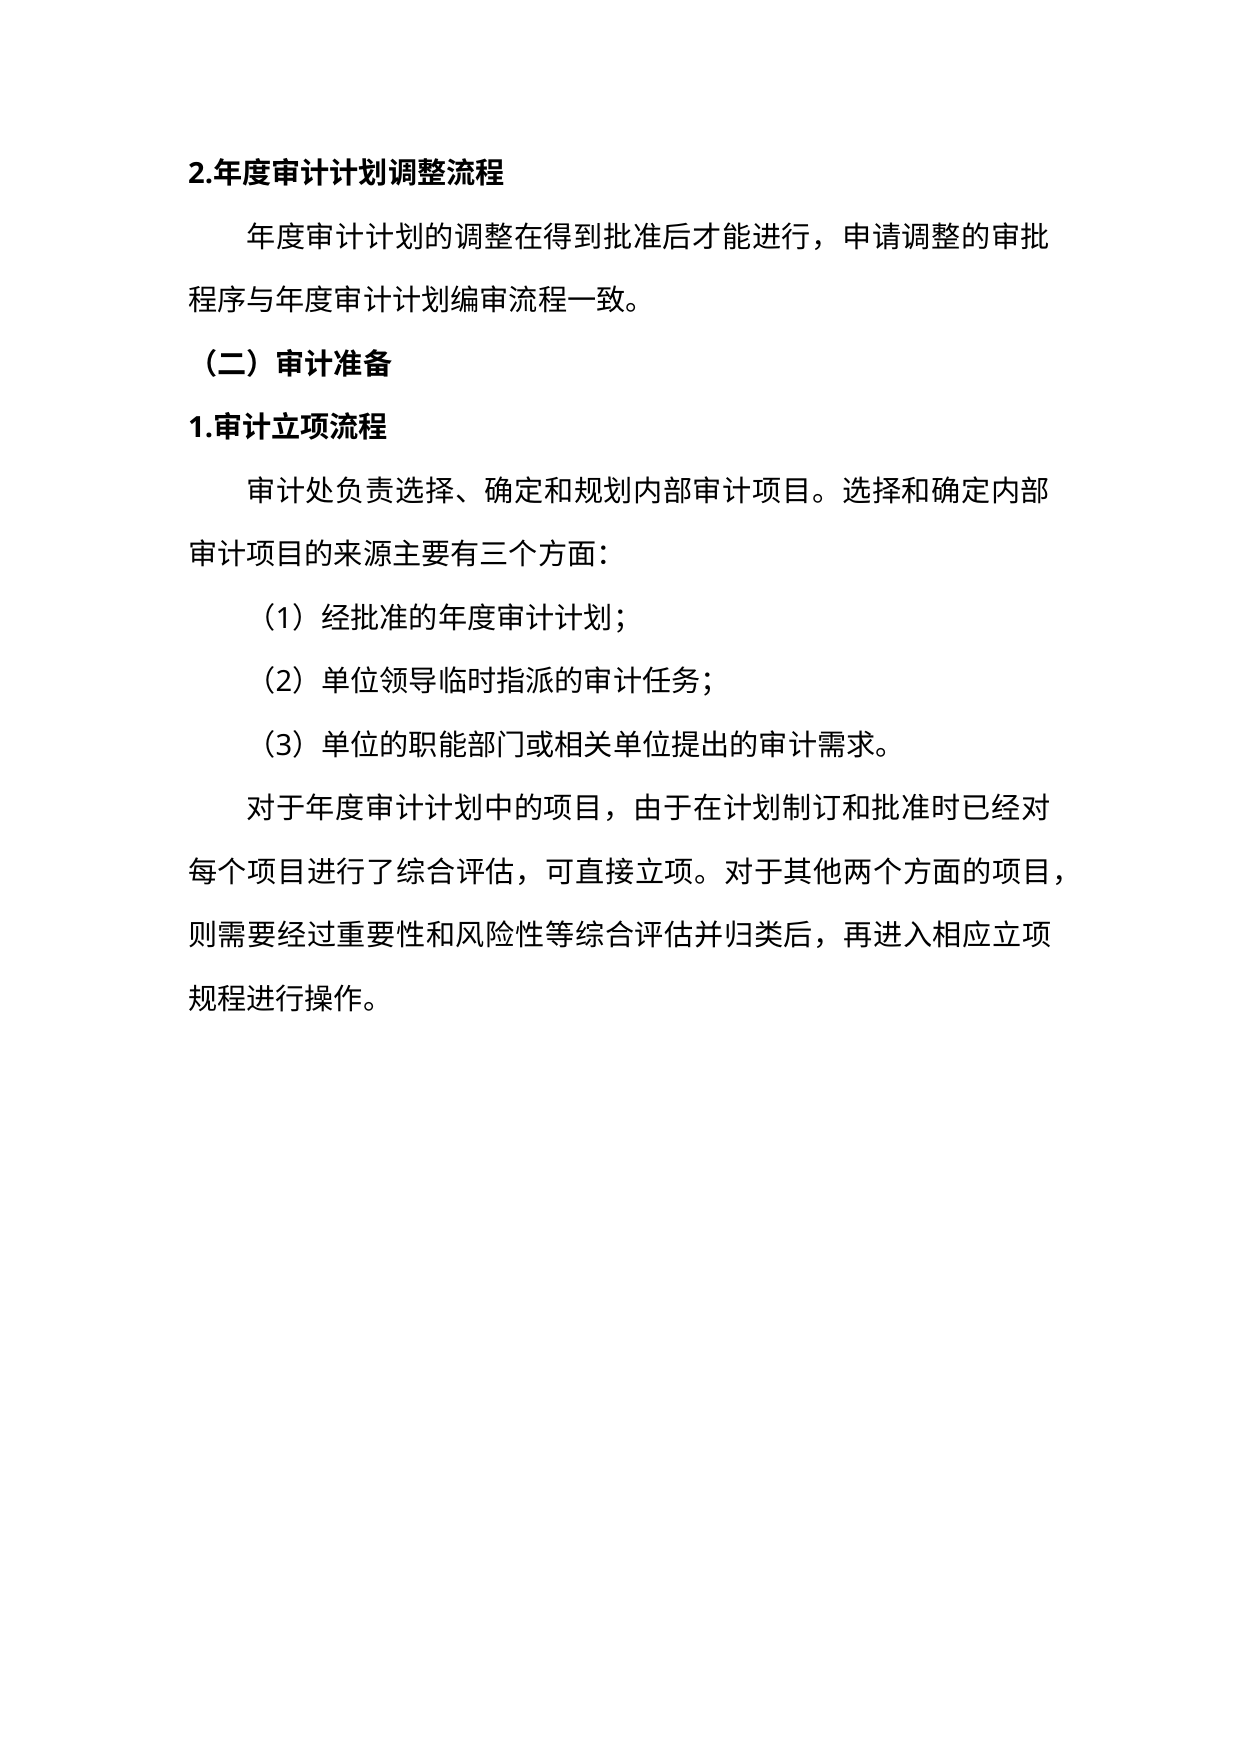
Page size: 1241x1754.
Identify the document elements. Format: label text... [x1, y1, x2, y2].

text 1.审计立项流程 [188, 404, 1052, 446]
text 对于年度审计计划中的项目，由于在计划制订和批准时已经对每个项目进行了综合评估，可直接立项。对于其他两个方面的项目，则需要经过重要性和风险性等综合评估并归类后，再进入相应立项规程进行操作。 [188, 785, 1052, 1017]
text 审计处负责选择、确定和规划内部审计项目。选择和确定内部审计项目的来源主要有三个方面： [188, 467, 1052, 573]
text （1）经批准的年度审计计划； [188, 594, 1052, 637]
text （2）单位领导临时指派的审计任务； [188, 658, 1052, 700]
text （3）单位的职能部门或相关单位提出的审计需求。 [188, 721, 1052, 764]
text （二）审计准备 [188, 340, 1052, 383]
text 年度审计计划的调整在得到批准后才能进行，申请调整的审批程序与年度审计计划编审流程一致。 [188, 213, 1052, 319]
text 2.年度审计计划调整流程 [188, 150, 1052, 192]
